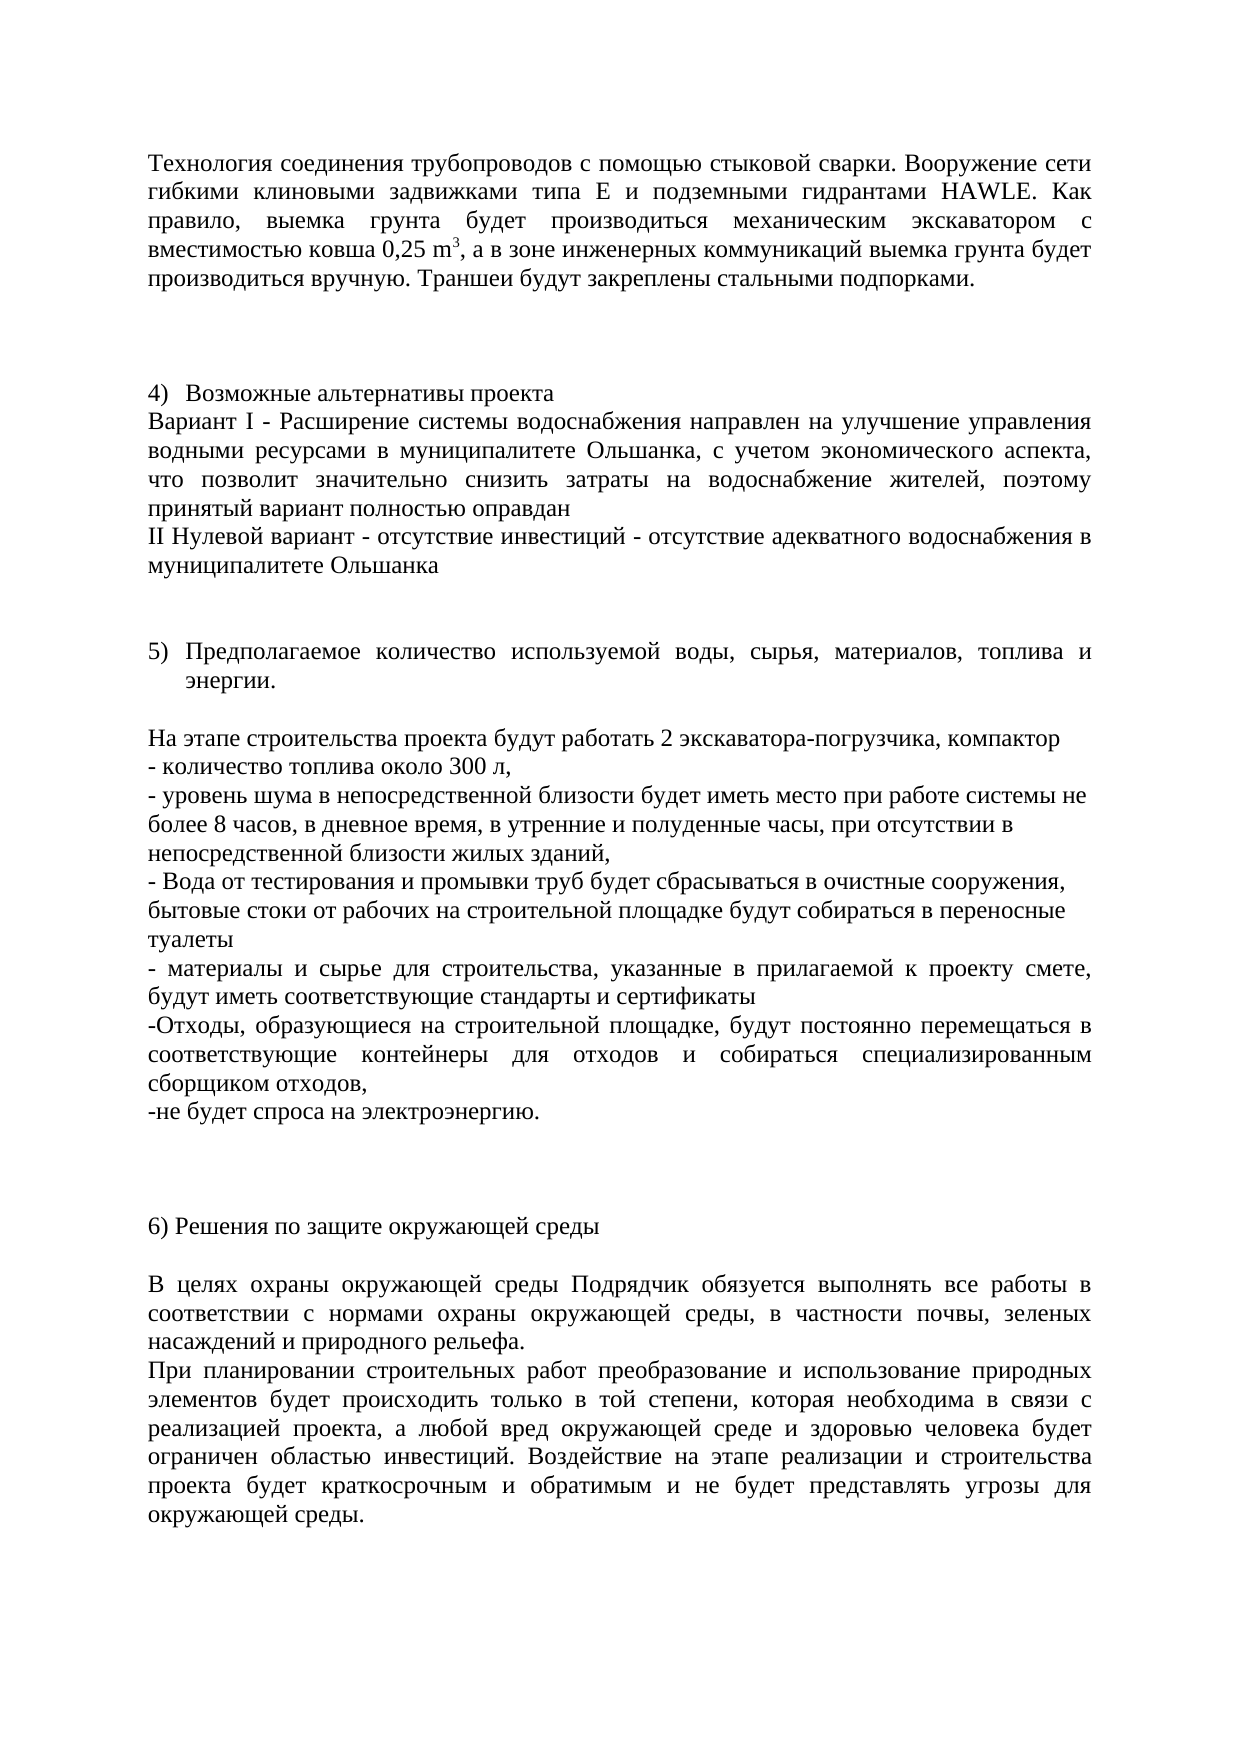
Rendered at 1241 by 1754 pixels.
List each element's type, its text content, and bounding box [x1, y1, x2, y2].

text Вариант I - Расширение системы водоснабжения направлен на улучшение управления водными ресурсами в муниципалитете Ольшанка, с учетом экономического аспекта, что позволит значительно снизить затраты на водоснабжение жителей, поэтому принятый вариант полностью оправдан [148, 406, 1093, 521]
text При планировании строительных работ преобразование и использование природных элементов будет происходить только в той степени, которая необходима в связи с реализацией проекта, а любой вред окружающей среде и здоровью человека будет ограничен областью инвестиций. Воздействие на этапе реализации и строительства проекта будет краткосрочным и обратимым и не будет представлять угрозы для окружающей среды. [148, 1355, 1093, 1528]
text Технология соединения трубопроводов с помощью стыковой сварки. Вооружение сети гибкими клиновыми задвижками типа E и подземными гидрантами HAWLE. Как правило, выемка грунта будет производиться механическим экскаватором с вместимостью ковша , а в зоне инженерных коммуникаций выемка грунта будет производиться вручную. Траншеи будут закреплены стальными подпорками. [148, 148, 1093, 291]
text II Нулевой вариант - отсутствие инвестиций - отсутствие адекватного водоснабжения в муниципалитете Ольшанка [148, 521, 1093, 579]
text - уровень шума в непосредственной близости будет иметь место при работе системы не более 8 часов, в дневное время, в утренние и полуденные часы, при отсутствии в непосредственной близости жилых зданий, [148, 780, 1093, 866]
text В целях охраны окружающей среды Подрядчик обязуется выполнять все работы в соответствии с нормами охраны окружающей среды, в частности почвы, зеленых насаждений и природного рельефа. [148, 1269, 1093, 1355]
text - Вода от тестирования и промывки труб будет сбрасываться в очистные сооружения, [148, 866, 1093, 895]
text -не будет спроса на электроэнергию. [148, 1096, 1093, 1125]
text 6) Решения по защите окружающей среды [148, 1211, 1093, 1240]
text На этапе строительства проекта будут работать 2 экскаватора-погрузчика, компактор [148, 723, 1093, 751]
list Возможные альтернативы проекта [148, 378, 1093, 406]
text -Отходы, образующиеся на строительной площадке, будут постоянно перемещаться в соответствующие контейнеры для отходов и собираться специализированным сборщиком отходов, [148, 1010, 1093, 1096]
list Предполагаемое количество используемой воды, сырья, материалов, топлива и энергии. [148, 636, 1093, 694]
text бытовые стоки от рабочих на строительной площадке будут собираться в переносные туалеты [148, 895, 1093, 953]
text - количество топлива около 300 л, [148, 751, 1093, 780]
text - материалы и сырье для строительства, указанные в прилагаемой к проекту смете, будут иметь соответствующие стандарты и сертификаты [148, 953, 1093, 1010]
